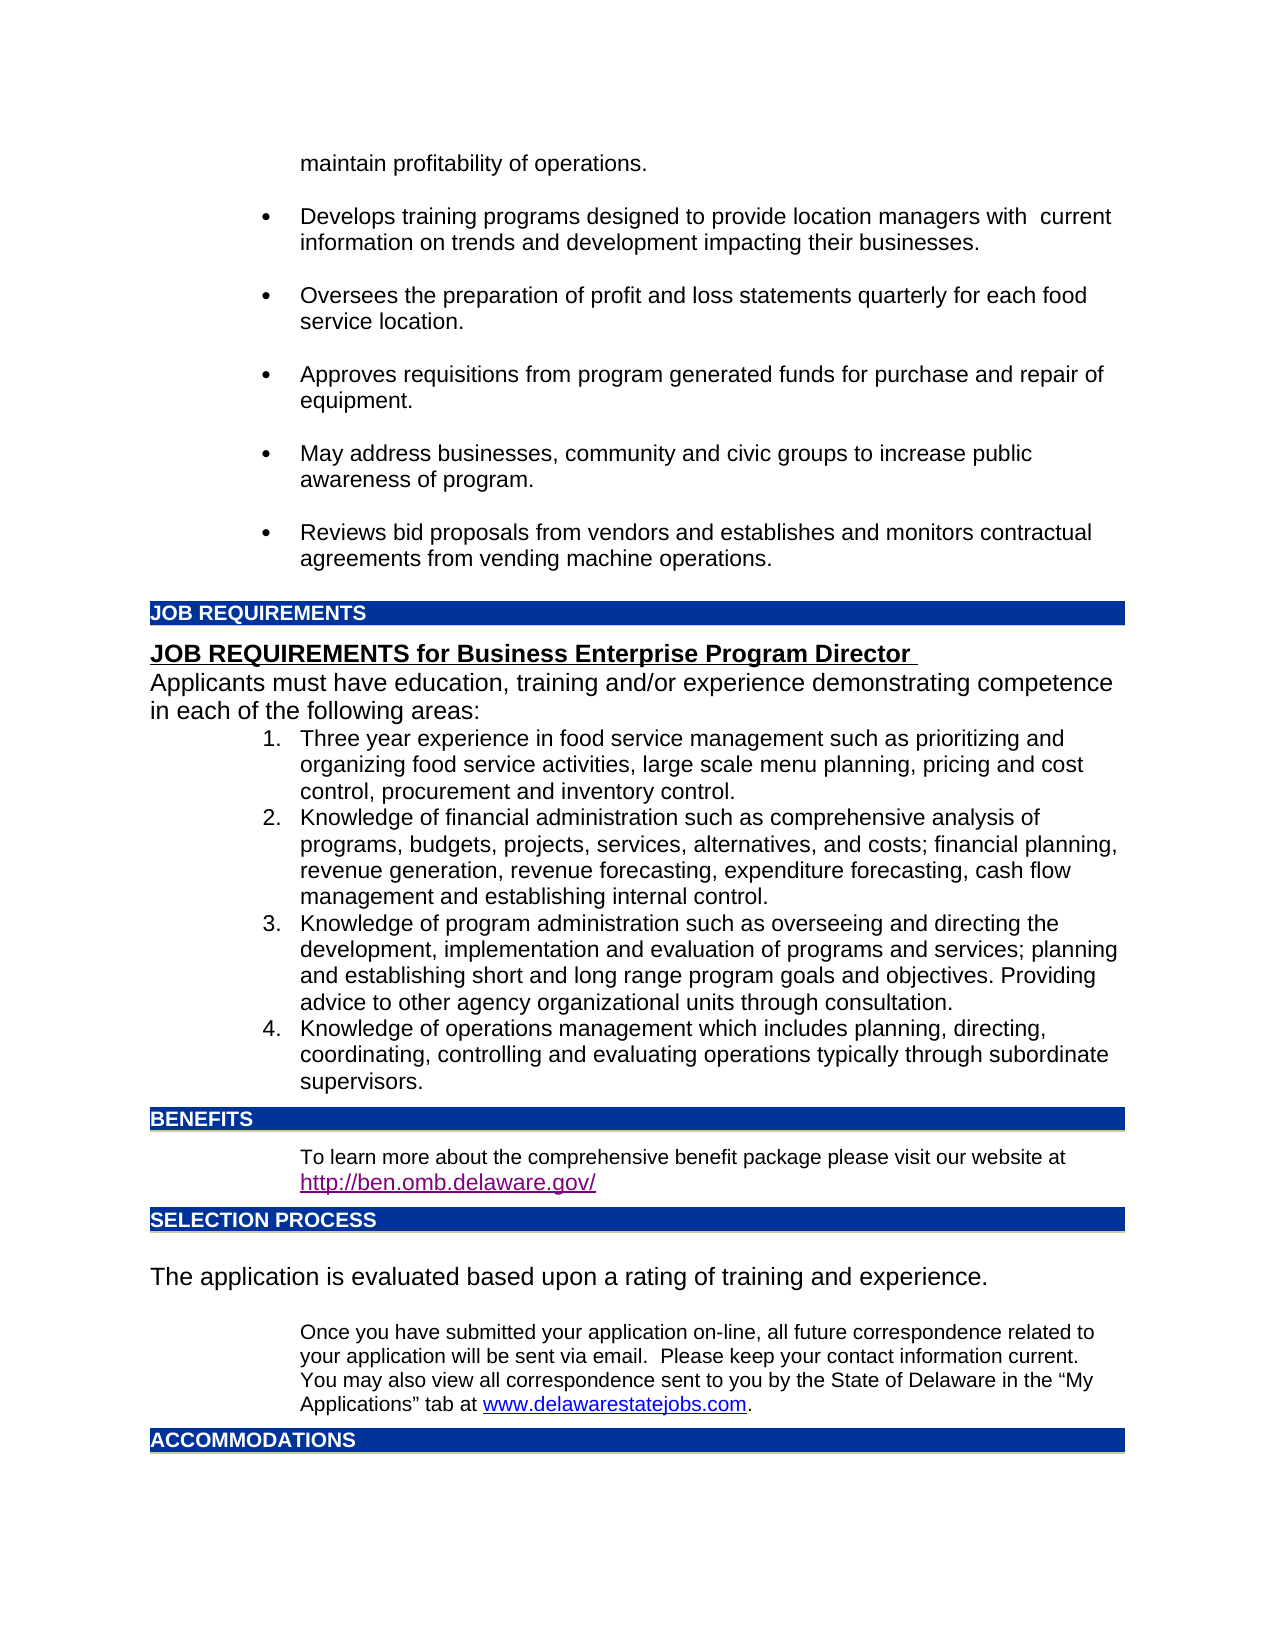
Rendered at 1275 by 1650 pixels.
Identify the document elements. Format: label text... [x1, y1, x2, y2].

list Develops training programs designed to provide location managers with current information on trends and development impacting their businesses. [262, 203, 1125, 282]
list Knowledge of financial administration such as comprehensive analysis of programs, budgets, projects, services, alternatives, and costs; financial planning, revenue generation, revenue forecasting, expenditure forecasting, cash flow management and establishing internal control. [262, 804, 1125, 909]
list Reviews bid proposals from vendors and establishes and monitors contractual agreements from vending machine operations. [262, 519, 1125, 572]
subtitle BENEFITS [150, 1107, 1125, 1130]
subtitle ACCOMMODATIONS [150, 1428, 1125, 1452]
text JOB REQUIREMENTS for Business Enterprise Program Director Applicants must have education, training and/or experience demonstrating competence in each of the following areas: [150, 639, 1125, 725]
list Knowledge of program administration such as overseeing and directing the development, implementation and evaluation of programs and services; planning and establishing short and long range program goals and objectives. Providing advice to other agency organizational units through consultation. [262, 909, 1125, 1015]
list Oversees the preparation of profit and loss statements quarterly for each food service location. [262, 282, 1125, 361]
text Once you have submitted your application on-line, all future correspondence related to your application will be sent via email. Please keep your contact information current. You may also view all correspondence sent to you by the State of Delaware in the “My Applications” tab at www.delawarestatejobs.com. [300, 1320, 1125, 1416]
subtitle JOB REQUIREMENTS [150, 601, 1125, 625]
list Knowledge of operations management which includes planning, directing, coordinating, controlling and evaluating operations typically through subordinate supervisors. [262, 1015, 1125, 1094]
subtitle SELECTION PROCESS [150, 1207, 1125, 1231]
text The application is evaluated based upon a rating of training and experience. [150, 1262, 1125, 1291]
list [262, 150, 1125, 203]
list May address businesses, community and civic groups to increase public awareness of program. [262, 440, 1125, 519]
list Three year experience in food service management such as prioritizing and organizing food service activities, large scale menu planning, pricing and cost control, procurement and inventory control. [262, 725, 1125, 804]
list Approves requisitions from program generated funds for purchase and repair of equipment. [262, 361, 1125, 440]
text To learn more about the comprehensive benefit package please visit our website at http://ben.omb.delaware.gov/ [300, 1144, 1125, 1195]
